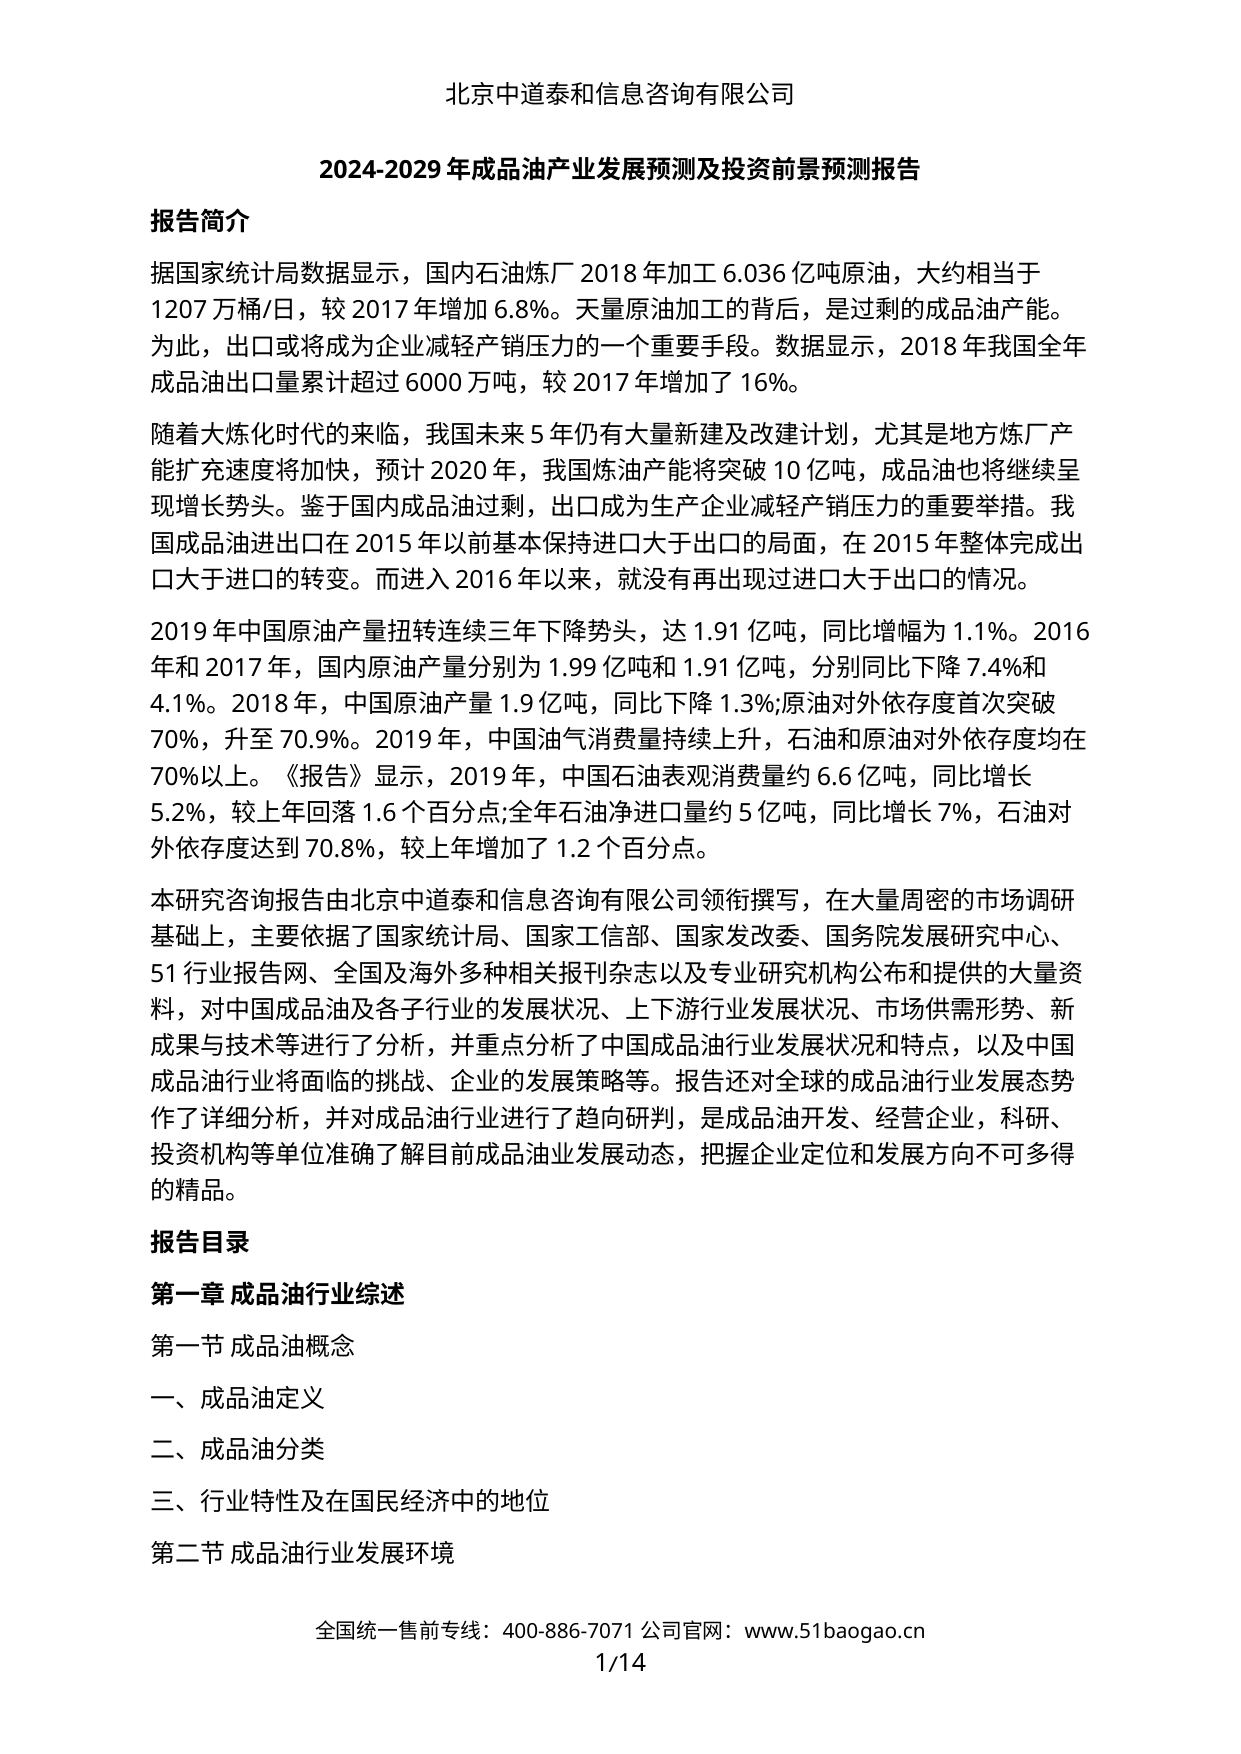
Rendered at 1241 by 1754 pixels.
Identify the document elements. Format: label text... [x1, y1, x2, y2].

text 随着大炼化时代的来临，我国未来5年仍有大量新建及改建计划，尤其是地方炼厂产能扩充速度将加快，预计2020年，我国炼油产能将突破10亿吨，成品油也将继续呈现增长势头。鉴于国内成品油过剩，出口成为生产企业减轻产销压力的重要举措。我国成品油进出口在2015年以前基本保持进口大于出口的局面，在2015年整体完成出口大于进口的转变。而进入2016年以来，就没有再出现过进口大于出口的情况。 [150, 414, 1090, 596]
text 2024-2029年成品油产业发展预测及投资前景预测报告 [150, 150, 1090, 186]
text 第一章 成品油行业综述 [150, 1274, 1090, 1311]
text 报告目录 [150, 1222, 1090, 1259]
text 报告简介 [150, 202, 1090, 238]
text 据国家统计局数据显示，国内石油炼厂2018年加工6.036亿吨原油，大约相当于1207万桶/日，较2017年增加6.8%。天量原油加工的背后，是过剩的成品油产能。为此，出口或将成为企业减轻产销压力的一个重要手段。数据显示，2018年我国全年成品油出口量累计超过6000万吨，较2017年增加了16%。 [150, 254, 1090, 399]
text 本研究咨询报告由北京中道泰和信息咨询有限公司领衔撰写，在大量周密的市场调研基础上，主要依据了国家统计局、国家工信部、国家发改委、国务院发展研究中心、51行业报告网、全国及海外多种相关报刊杂志以及专业研究机构公布和提供的大量资料，对中国成品油及各子行业的发展状况、上下游行业发展状况、市场供需形势、新成果与技术等进行了分析，并重点分析了中国成品油行业发展状况和特点，以及中国成品油行业将面临的挑战、企业的发展策略等。报告还对全球的成品油行业发展态势作了详细分析，并对成品油行业进行了趋向研判，是成品油开发、经营企业，科研、投资机构等单位准确了解目前成品油业发展动态，把握企业定位和发展方向不可多得的精品。 [150, 881, 1090, 1207]
text 一、成品油定义 [150, 1378, 1090, 1414]
text 第一节 成品油概念 [150, 1326, 1090, 1362]
text 二、成品油分类 [150, 1430, 1090, 1466]
text 三、行业特性及在国民经济中的地位 [150, 1482, 1090, 1518]
text 2019年中国原油产量扭转连续三年下降势头，达1.91亿吨，同比增幅为1.1%。2016年和2017年，国内原油产量分别为1.99亿吨和1.91亿吨，分别同比下降7.4%和4.1%。2018年，中国原油产量1.9亿吨，同比下降1.3%;原油对外依存度首次突破70%，升至70.9%。2019年，中国油气消费量持续上升，石油和原油对外依存度均在70%以上。《报告》显示，2019年，中国石油表观消费量约6.6亿吨，同比增长5.2%，较上年回落1.6个百分点;全年石油净进口量约5亿吨，同比增长7%，石油对外依存度达到70.8%，较上年增加了1.2个百分点。 [150, 611, 1090, 865]
text 第二节 成品油行业发展环境 [150, 1534, 1090, 1570]
